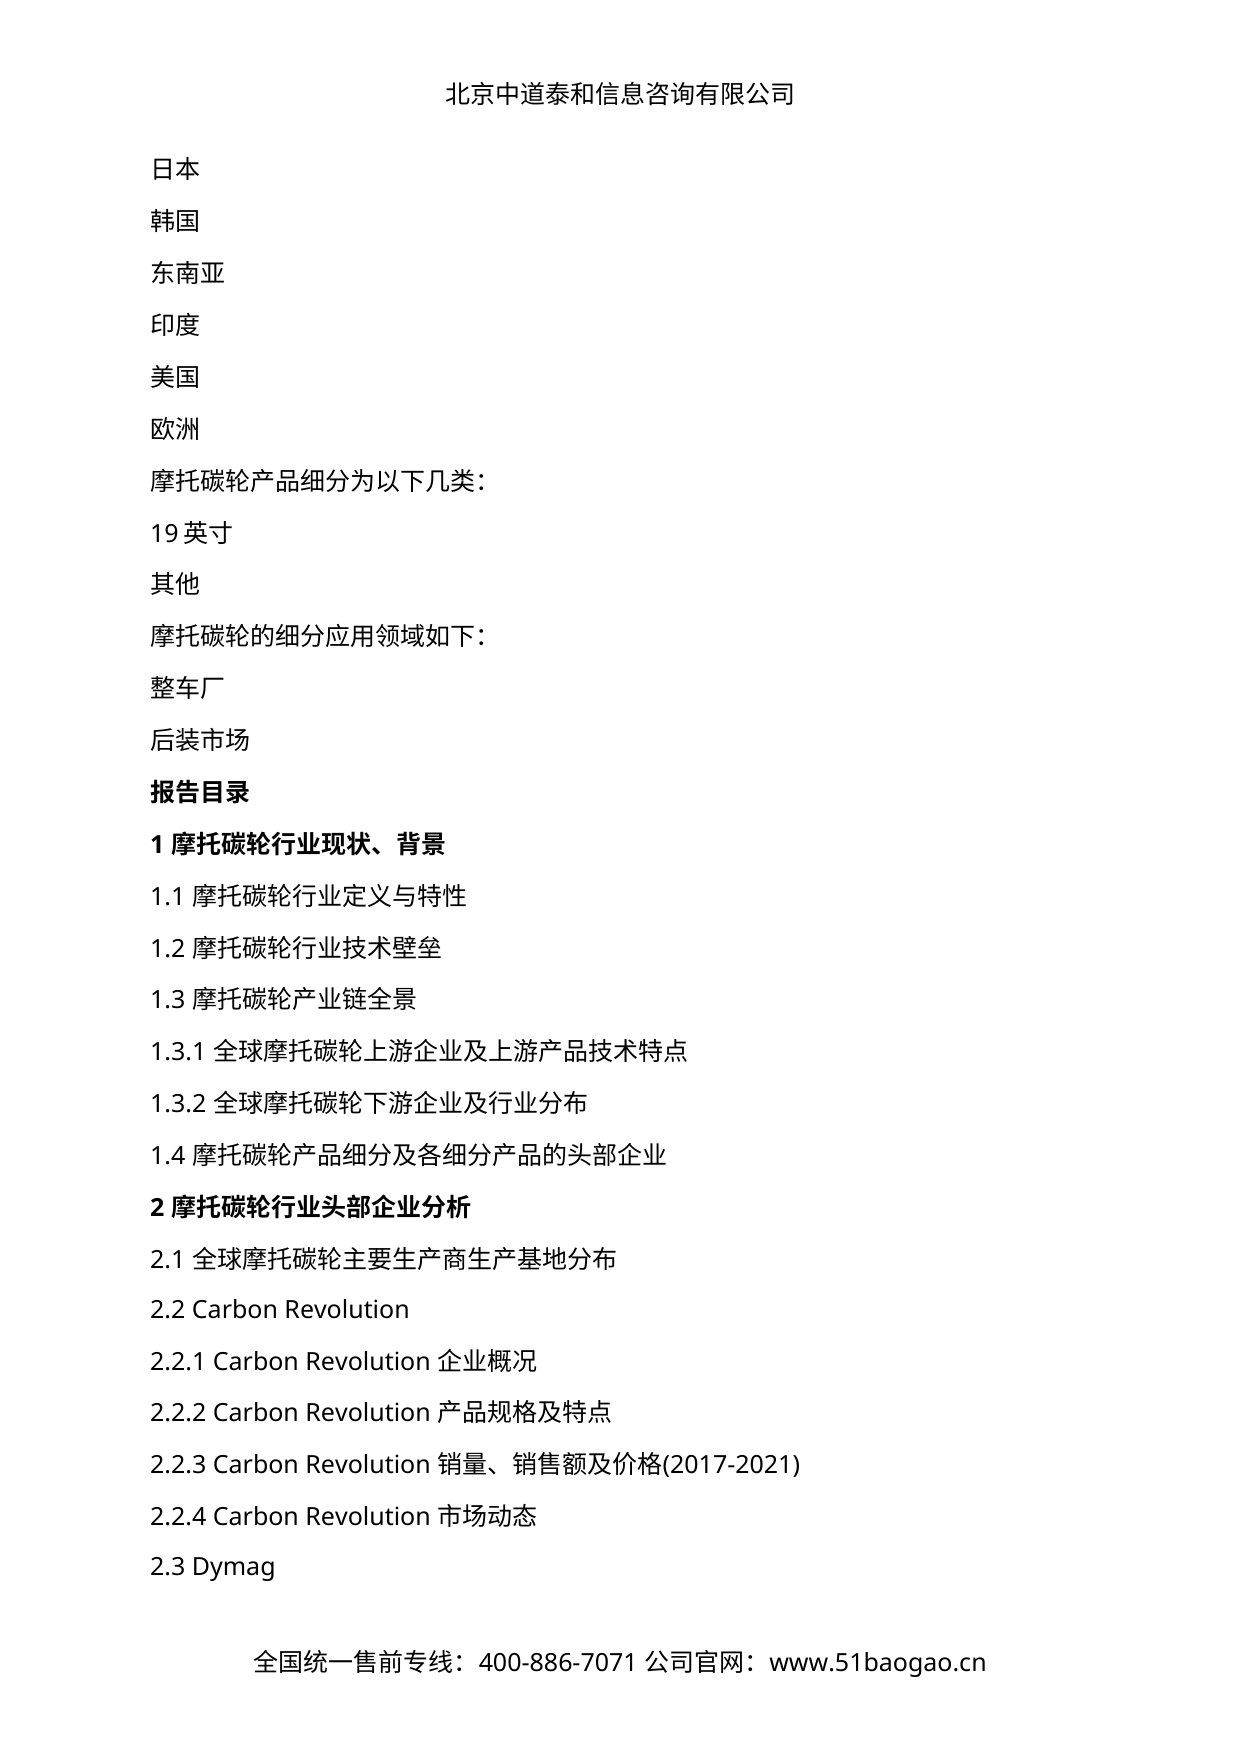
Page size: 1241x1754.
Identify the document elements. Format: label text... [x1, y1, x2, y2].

text 欧洲 [150, 409, 1090, 446]
text 后装市场 [150, 721, 1090, 757]
text 2.2 Carbon Revolution [150, 1291, 1090, 1325]
text 摩托碳轮的细分应用领域如下： [150, 617, 1090, 653]
text 1.1 摩托碳轮行业定义与特性 [150, 876, 1090, 912]
text 东南亚 [150, 254, 1090, 290]
text 2.2.2 Carbon Revolution 产品规格及特点 [150, 1393, 1090, 1429]
text 2.2.3 Carbon Revolution 销量、销售额及价格(2017-2021) [150, 1445, 1090, 1481]
text 1.4 摩托碳轮产品细分及各细分产品的头部企业 [150, 1136, 1090, 1172]
text 韩国 [150, 202, 1090, 238]
text 1 摩托碳轮行业现状、背景 [150, 824, 1090, 861]
text 2.2.4 Carbon Revolution 市场动态 [150, 1497, 1090, 1533]
text 1.3.2 全球摩托碳轮下游企业及行业分布 [150, 1084, 1090, 1120]
text 报告目录 [150, 772, 1090, 809]
text 1.3 摩托碳轮产业链全景 [150, 980, 1090, 1016]
text 2.2.1 Carbon Revolution 企业概况 [150, 1341, 1090, 1377]
text 2 摩托碳轮行业头部企业分析 [150, 1187, 1090, 1224]
text 其他 [150, 565, 1090, 601]
text 整车厂 [150, 669, 1090, 705]
text 1.2 摩托碳轮行业技术壁垒 [150, 928, 1090, 964]
text 美国 [150, 357, 1090, 394]
text 日本 [150, 150, 1090, 186]
text 2.1 全球摩托碳轮主要生产商生产基地分布 [150, 1239, 1090, 1276]
text 1.3.1 全球摩托碳轮上游企业及上游产品技术特点 [150, 1032, 1090, 1068]
text 2.3 Dymag [150, 1548, 1090, 1582]
text 摩托碳轮产品细分为以下几类： [150, 461, 1090, 497]
text 印度 [150, 306, 1090, 342]
text 19英寸 [150, 513, 1090, 549]
